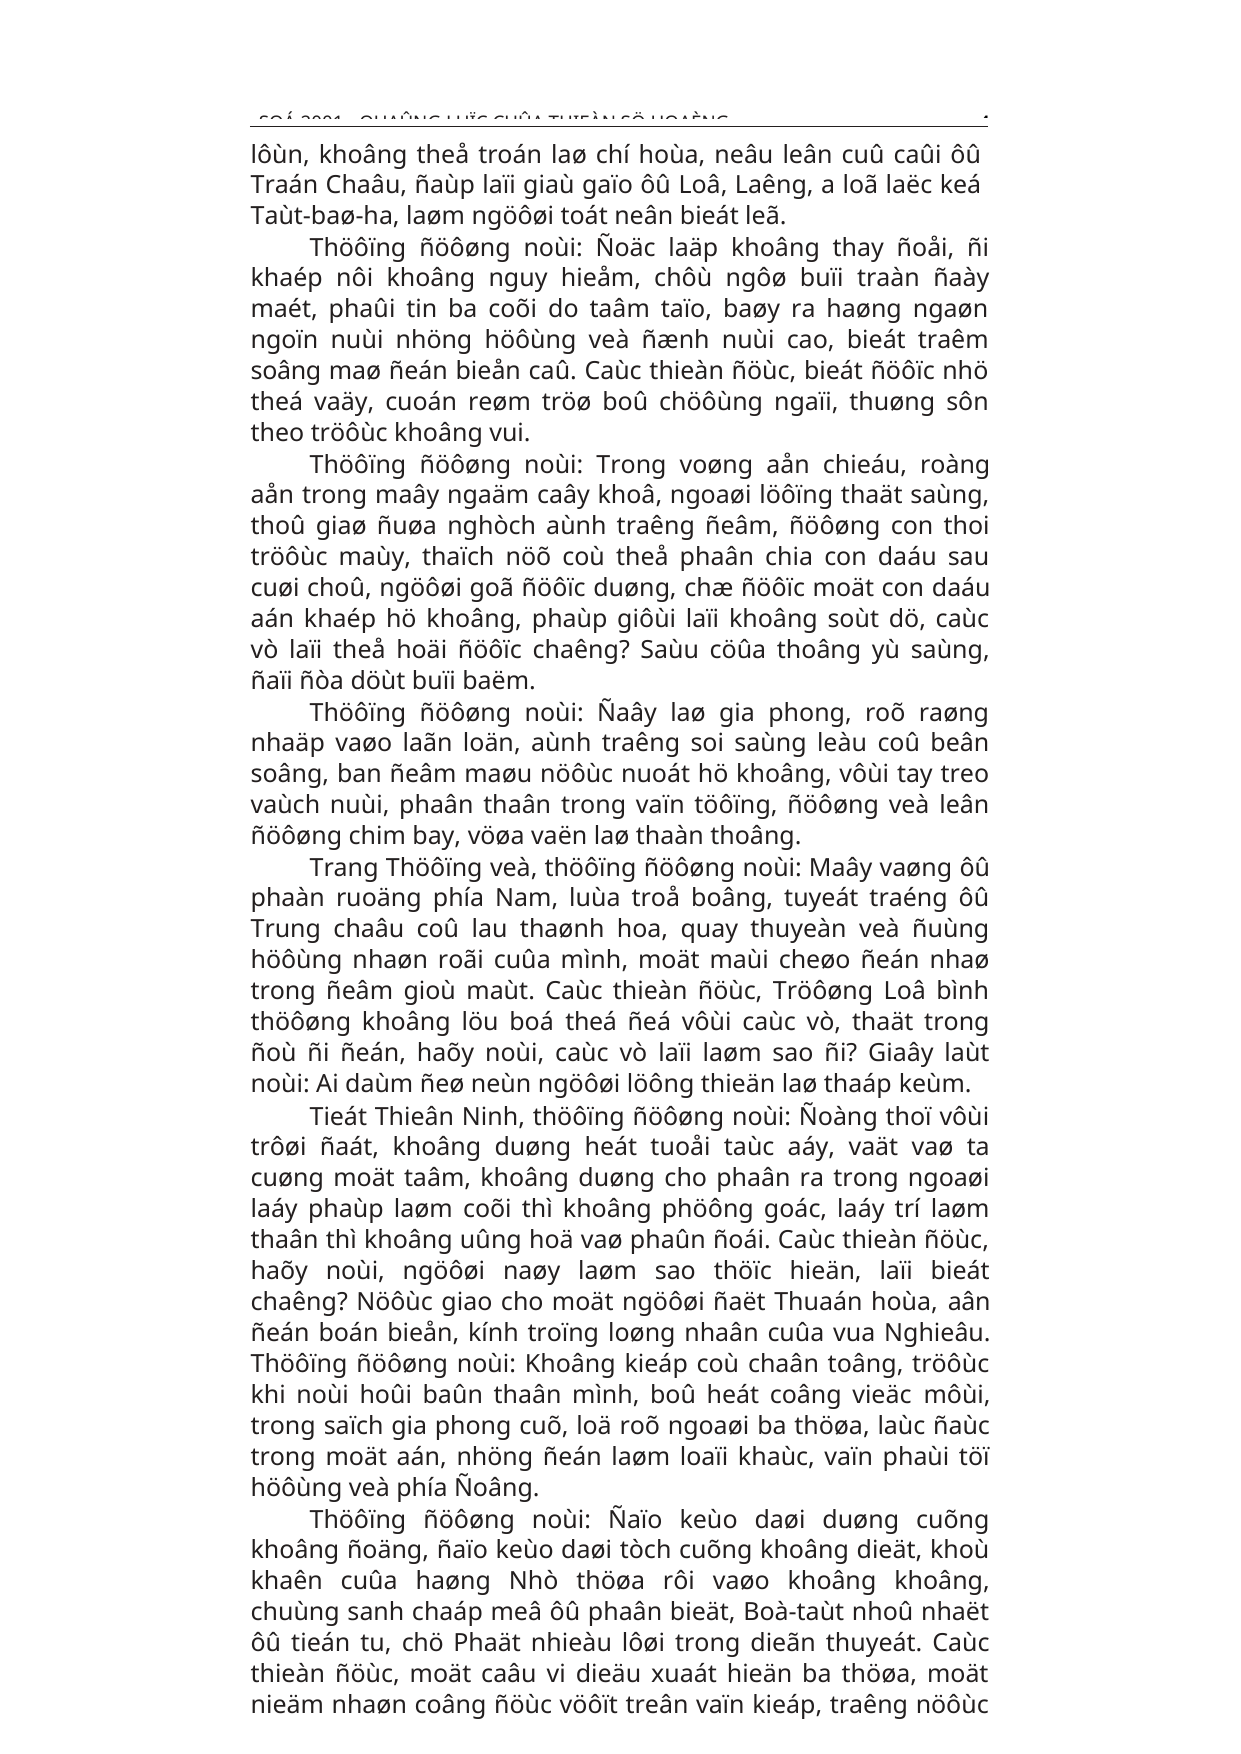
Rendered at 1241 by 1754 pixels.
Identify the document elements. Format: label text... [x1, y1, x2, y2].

text lôùn, khoâng theå troán laø chí hoùa, neâu leân cuû caûi ôû Traán Chaâu, ñaùp laïi giaù gaïo ôû Loâ, Laêng, a loã laëc keá Taùt-baø-ha, laøm ngöôøi toát neân bieát leã. [250, 138, 982, 231]
text Tieát Thieân Ninh, thöôïng ñöôøng noùi: Ñoàng thoï vôùi trôøi ñaát, khoâng duøng heát tuoåi taùc aáy, vaät vaø ta cuøng moät taâm, khoâng duøng cho phaân ra trong ngoaøi laáy phaùp laøm coõi thì khoâng phöông goác, laáy trí laøm thaân thì khoâng uûng hoä vaø phaûn ñoái. Caùc thieàn ñöùc, haõy noùi, ngöôøi naøy laøm sao thöïc hieän, laïi bieát chaêng? Nöôùc giao cho moät ngöôøi ñaët Thuaán hoùa, aân ñeán boán bieån, kính troïng loøng nhaân cuûa vua Nghieâu. Thöôïng ñöôøng noùi: Khoâng kieáp coù chaân toâng, tröôùc khi noùi hoûi baûn thaân mình, boû heát coâng vieäc môùi, trong saïch gia phong cuõ, loä roõ ngoaøi ba thöøa, laùc ñaùc trong moät aán, nhöng ñeán laøm loaïi khaùc, vaïn phaùi töï höôùng veà phía Ñoâng. [250, 1100, 990, 1504]
text Trang Thöôïng veà, thöôïng ñöôøng noùi: Maây vaøng ôû phaàn ruoäng phía Nam, luùa troå boâng, tuyeát traéng ôû Trung chaâu coû lau thaønh hoa, quay thuyeàn veà ñuùng höôùng nhaøn roãi cuûa mình, moät maùi cheøo ñeán nhaø trong ñeâm gioù maùt. Caùc thieàn ñöùc, Tröôøng Loâ bình thöôøng khoâng löu boá theá ñeá vôùi caùc vò, thaät trong ñoù ñi ñeán, haõy noùi, caùc vò laïi laøm sao ñi? Giaây laùt noùi: Ai daùm ñeø neùn ngöôøi löông thieän laø thaáp keùm. [250, 852, 990, 1100]
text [250, 1504, 990, 1721]
text Thöôïng ñöôøng noùi: Ñoäc laäp khoâng thay ñoåi, ñi khaép nôi khoâng nguy hieåm, chôù ngôø buïi traàn ñaày maét, phaûi tin ba coõi do taâm taïo, baøy ra haøng ngaøn ngoïn nuùi nhöng höôùng veà ñænh nuùi cao, bieát traêm soâng maø ñeán bieån caû. Caùc thieàn ñöùc, bieát ñöôïc nhö theá vaäy, cuoán reøm tröø boû chöôùng ngaïi, thuøng sôn theo tröôùc khoâng vui. [250, 231, 990, 449]
text Thöôïng ñöôøng noùi: Trong voøng aån chieáu, roàng aån trong maây ngaäm caây khoâ, ngoaøi löôïng thaät saùng, thoû giaø ñuøa nghòch aùnh traêng ñeâm, ñöôøng con thoi tröôùc maùy, thaïch nöõ coù theå phaân chia con daáu sau cuøi choû, ngöôøi goã ñöôïc duøng, chæ ñöôïc moät con daáu aán khaép hö khoâng, phaùp giôùi laïi khoâng soùt dö, caùc vò laïi theå hoäi ñöôïc chaêng? Saùu cöûa thoâng yù saùng, ñaïi ñòa döùt buïi baëm. [250, 449, 990, 697]
text Thöôïng ñöôøng noùi: Ñaây laø gia phong, roõ raøng nhaäp vaøo laãn loän, aùnh traêng soi saùng leàu coû beân soâng, ban ñeâm maøu nöôùc nuoát hö khoâng, vôùi tay treo vaùch nuùi, phaân thaân trong vaïn töôïng, ñöôøng veà leân ñöôøng chim bay, vöøa vaën laø thaàn thoâng. [250, 697, 990, 852]
